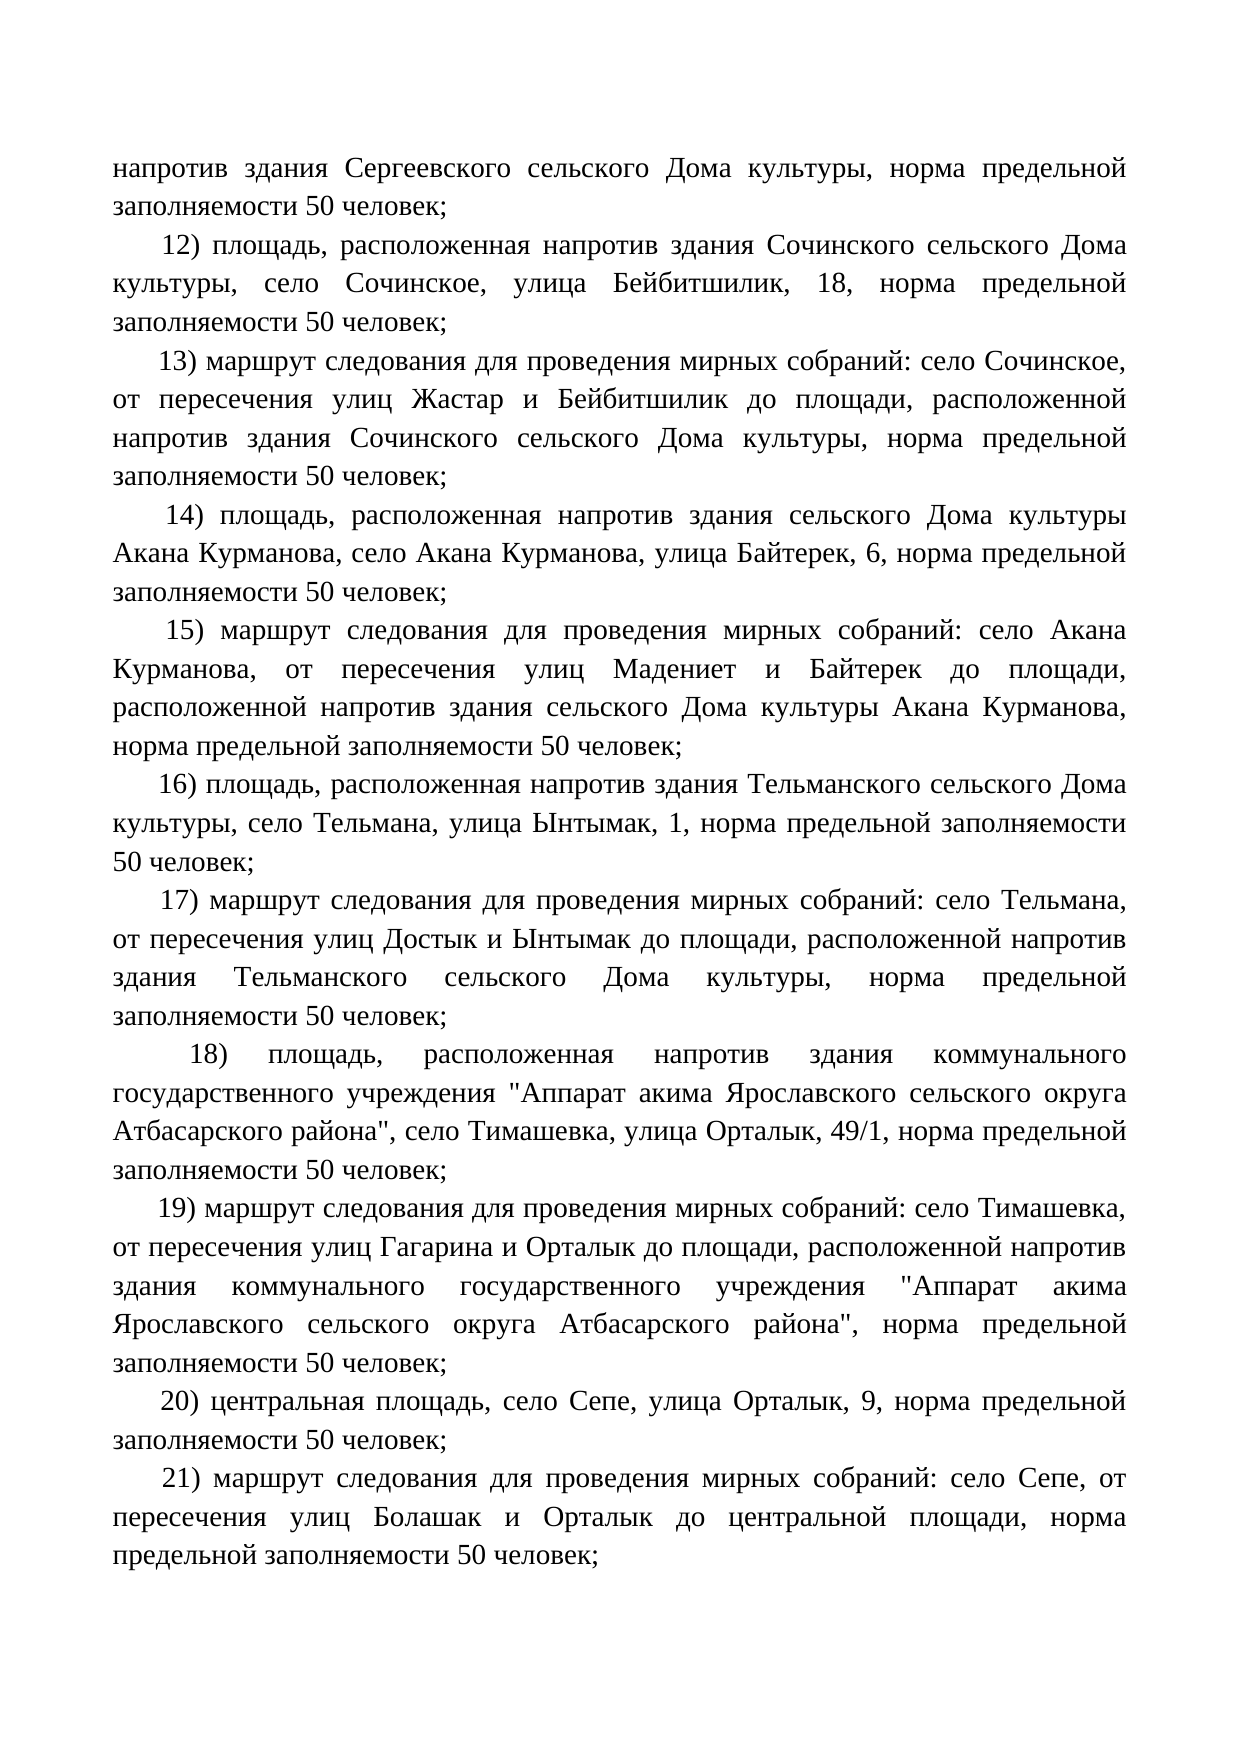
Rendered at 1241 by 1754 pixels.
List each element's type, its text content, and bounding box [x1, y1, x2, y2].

text 13) маршрут следования для проведения мирных собраний: село Сочинское, от пересечения улиц Жастар и Бейбитшилик до площади, расположенной напротив здания Сочинского сельского Дома культуры, норма предельной заполняемости 50 человек; [112, 343, 1128, 492]
text 12) площадь, расположенная напротив здания Сочинского сельского Дома культуры, село Сочинское, улица Бейбитшилик, 18, норма предельной заполняемости 50 человек; [112, 227, 1128, 338]
text 17) маршрут следования для проведения мирных собраний: село Тельмана, от пересечения улиц Достык и Ынтымак до площади, расположенной напротив здания Тельманского сельского Дома культуры, норма предельной заполняемости 50 человек; [112, 882, 1128, 1031]
text 18) площадь, расположенная напротив здания коммунального государственного учреждения "Аппарат акима Ярославского сельского округа Атбасарского района", село Тимашевка, улица Орталык, 49/1, норма предельной заполняемости 50 человек; [112, 1036, 1128, 1186]
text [112, 150, 1128, 222]
text 14) площадь, расположенная напротив здания сельского Дома культуры Акана Курманова, село Акана Курманова, улица Байтерек, 6, норма предельной заполняемости 50 человек; [112, 497, 1128, 607]
text 20) центральная площадь, село Сепе, улица Орталык, 9, норма предельной заполняемости 50 человек; [112, 1383, 1128, 1455]
text 16) площадь, расположенная напротив здания Тельманского сельского Дома культуры, село Тельмана, улица Ынтымак, 1, норма предельной заполняемости 50 человек; [112, 767, 1128, 877]
text 15) маршрут следования для проведения мирных собраний: село Акана Курманова, от пересечения улиц Мадениет и Байтерек до площади, расположенной напротив здания сельского Дома культуры Акана Курманова, норма предельной заполняемости 50 человек; [112, 612, 1128, 762]
text 21) маршрут следования для проведения мирных собраний: село Сепе, от пересечения улиц Болашак и Орталык до центральной площади, норма предельной заполняемости 50 человек; [112, 1460, 1128, 1571]
text 19) маршрут следования для проведения мирных собраний: село Тимашевка, от пересечения улиц Гагарина и Орталык до площади, расположенной напротив здания коммунального государственного учреждения "Аппарат акима Ярославского сельского округа Атбасарского района", норма предельной заполняемости 50 человек; [112, 1191, 1128, 1378]
